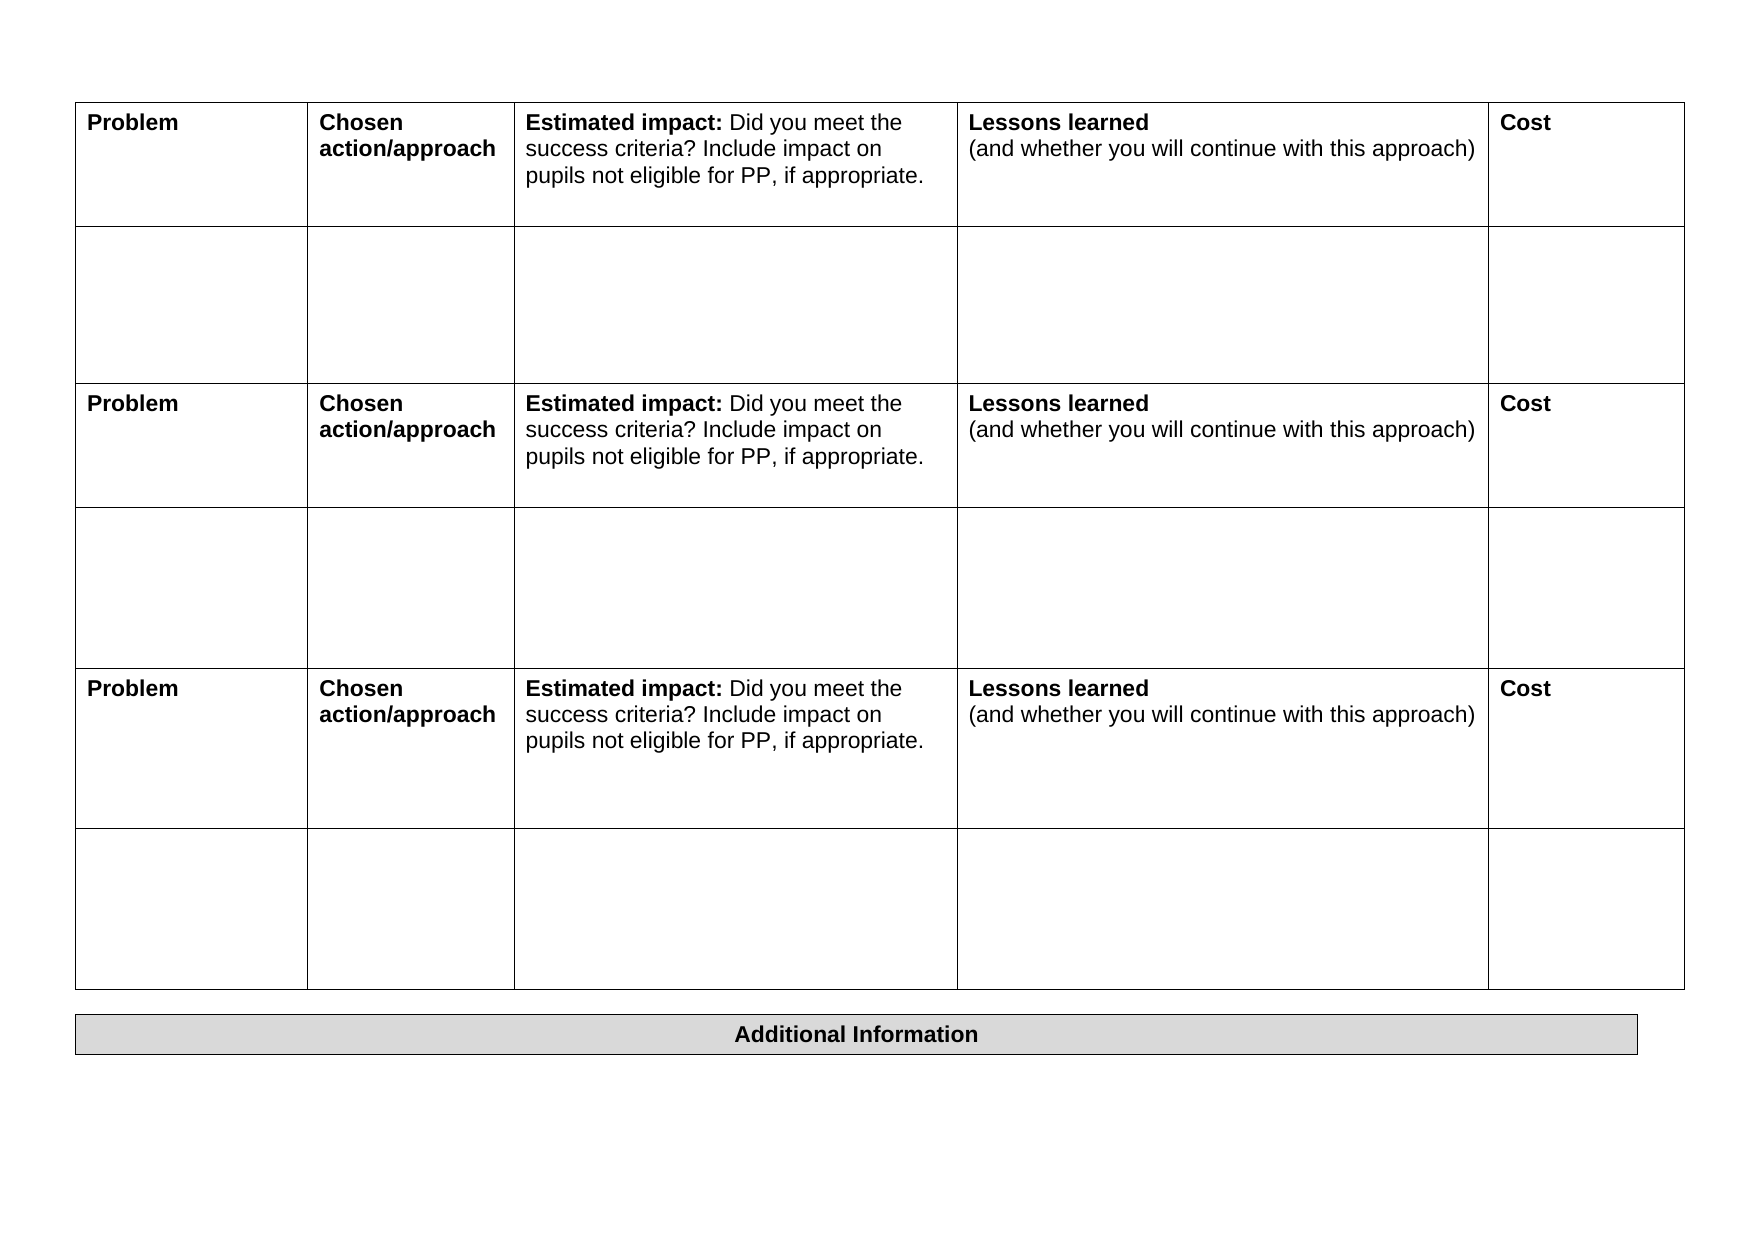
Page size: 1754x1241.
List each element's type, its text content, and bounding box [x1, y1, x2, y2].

table_cell Problem [76, 669, 307, 828]
table_cell [308, 227, 514, 383]
table_cell [515, 227, 957, 383]
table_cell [308, 103, 514, 226]
table_cell [1489, 508, 1684, 667]
table_header Additional Information [76, 1015, 1637, 1054]
table_cell [76, 829, 307, 988]
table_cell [515, 103, 957, 226]
table_cell [515, 829, 957, 988]
table_cell Cost [1489, 669, 1684, 828]
table_cell Problem [76, 103, 307, 226]
table_cell [515, 508, 957, 667]
table_cell [958, 227, 1488, 383]
table_cell [76, 508, 307, 667]
table_cell Chosen action/approach [308, 384, 514, 507]
table_cell [1489, 829, 1684, 988]
table_cell Cost [1489, 103, 1684, 226]
table_cell [958, 829, 1488, 988]
table_cell Chosen action/approach [308, 669, 514, 828]
table_cell [76, 227, 307, 383]
table_cell [308, 829, 514, 988]
table_cell [958, 508, 1488, 667]
table_cell Lessons learned (and whether you will continue with this approach) [958, 669, 1488, 828]
table_cell Estimated impact: Did you meet the success criteria? Include impact on pupils not eligible for PP, if appropriate. [515, 669, 957, 828]
table_cell Lessons learned (and whether you will continue with this approach) [958, 384, 1488, 507]
table_cell Estimated impact: Did you meet the success criteria? Include impact on pupils not eligible for PP, if appropriate. [515, 384, 957, 507]
table_cell [1489, 227, 1684, 383]
table_cell Problem [76, 384, 307, 507]
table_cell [958, 103, 1488, 226]
table_cell [308, 508, 514, 667]
table_cell Cost [1489, 384, 1684, 507]
